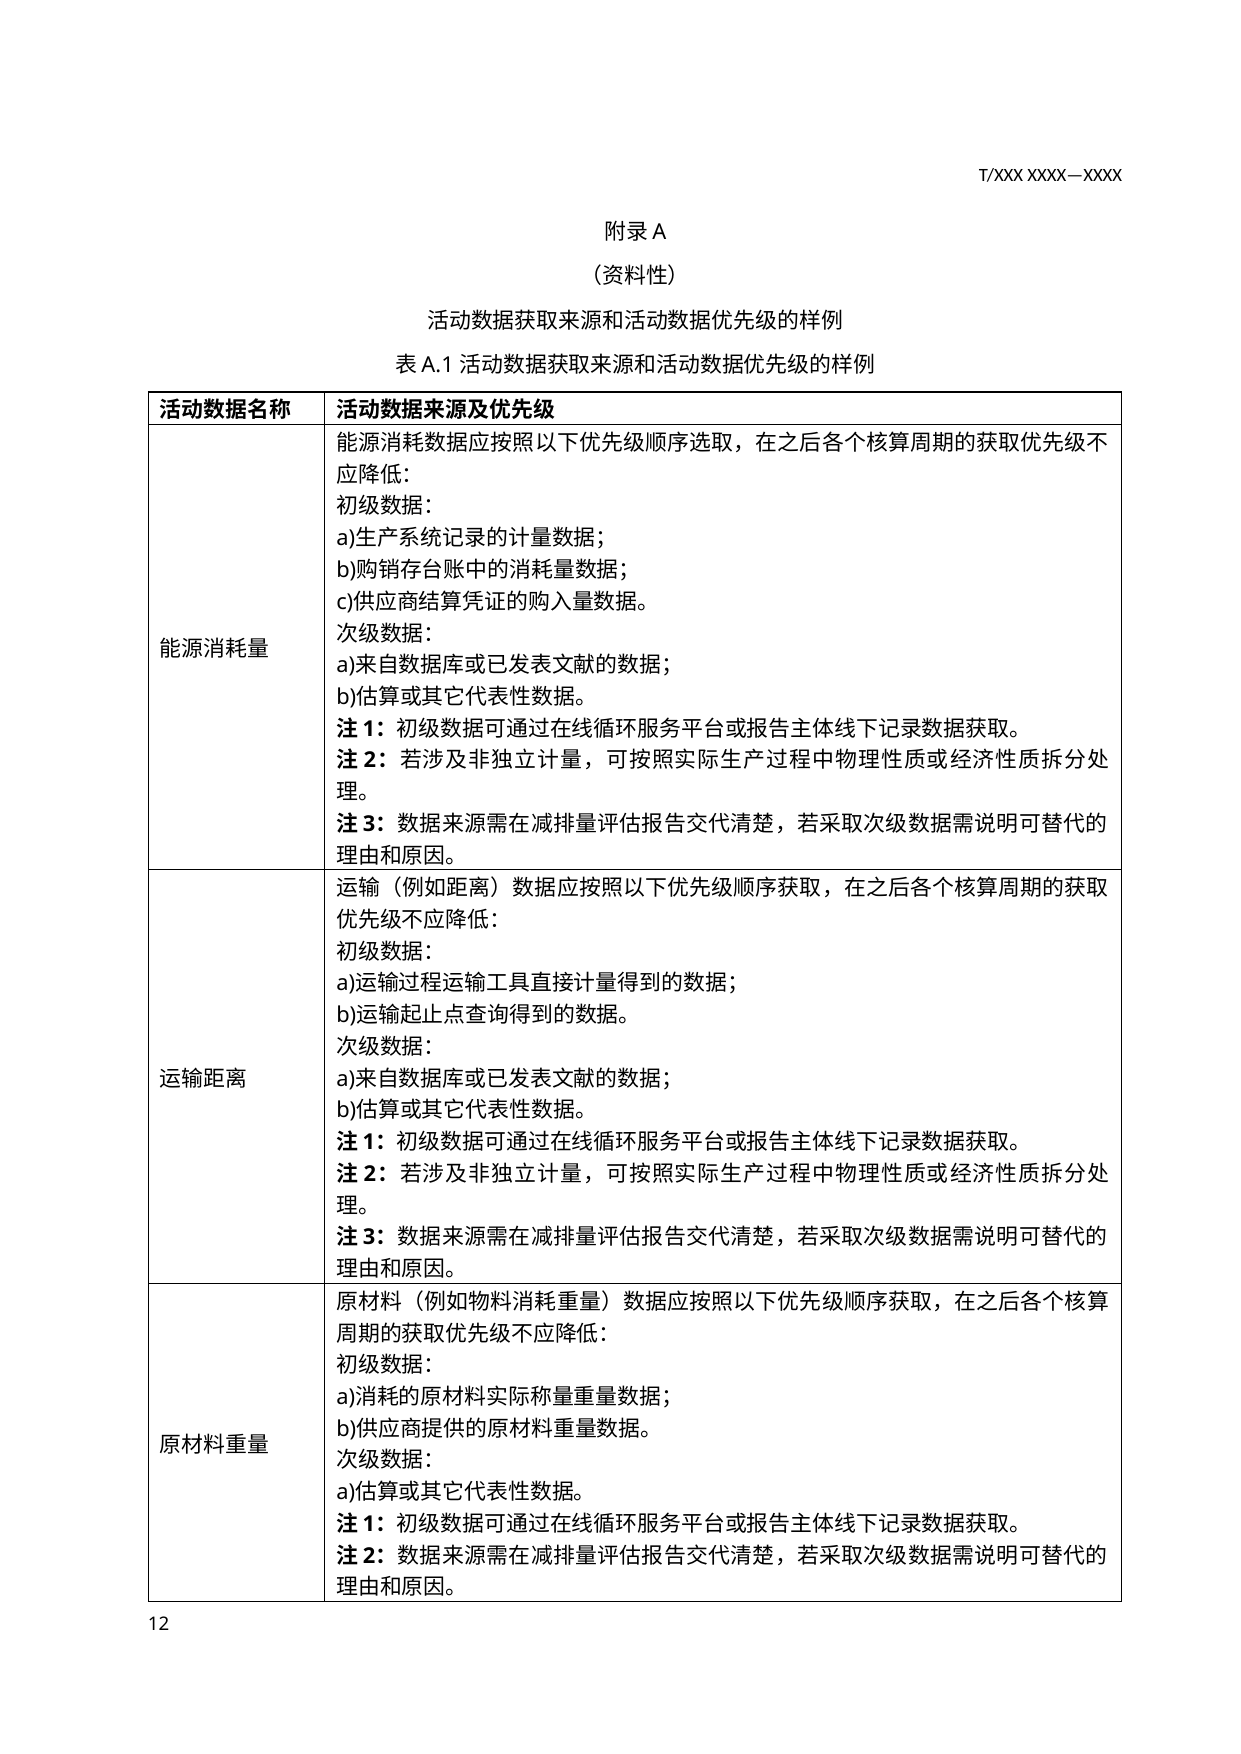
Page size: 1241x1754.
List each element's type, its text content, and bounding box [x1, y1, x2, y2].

text 附录A [148, 214, 1122, 246]
list 表A.1 活动数据获取来源和活动数据优先级的样例 [148, 347, 1122, 379]
text 活动数据获取来源和活动数据优先级的样例 [148, 303, 1122, 335]
table_cell 运输距离 [149, 870, 324, 1283]
table_cell 原材料（例如物料消耗重量）数据应按照以下优先级顺序获取，在之后各个核算周期的获取优先级不应降低： 初级数据： a)消耗的原材料实际称量重量数据； b)供应商提供的原材料重量数据。 次级数据： a)估算或其它代表性数据。 注1：初级数据可通过在线循环服务平台或报告主体线下记录数据获取。 注2：数据来源需在减排量评估报告交代清楚，若采取次级数据需说明可替代的理由和原因。 [325, 1284, 1121, 1601]
text （资料性） [148, 258, 1122, 290]
table_header 活动数据来源及优先级 [325, 393, 1121, 424]
table_cell 运输（例如距离）数据应按照以下优先级顺序获取，在之后各个核算周期的获取优先级不应降低： 初级数据： a)运输过程运输工具直接计量得到的数据； b)运输起止点查询得到的数据。 次级数据： a)来自数据库或已发表文献的数据； b)估算或其它代表性数据。 注1：初级数据可通过在线循环服务平台或报告主体线下记录数据获取。 注2：若涉及非独立计量，可按照实际生产过程中物理性质或经济性质拆分处理。 注3：数据来源需在减排量评估报告交代清楚，若采取次级数据需说明可替代的理由和原因。 [325, 870, 1121, 1283]
table_cell 原材料重量 [149, 1284, 324, 1601]
table_header 活动数据名称 [149, 393, 324, 424]
table_cell 能源消耗数据应按照以下优先级顺序选取，在之后各个核算周期的获取优先级不应降低： 初级数据： a)生产系统记录的计量数据； b)购销存台账中的消耗量数据； c)供应商结算凭证的购入量数据。 次级数据： a)来自数据库或已发表文献的数据； b)估算或其它代表性数据。 注1：初级数据可通过在线循环服务平台或报告主体线下记录数据获取。 注2：若涉及非独立计量，可按照实际生产过程中物理性质或经济性质拆分处理。 注3：数据来源需在减排量评估报告交代清楚，若采取次级数据需说明可替代的理由和原因。 [325, 425, 1121, 869]
table_cell 能源消耗量 [149, 425, 324, 869]
